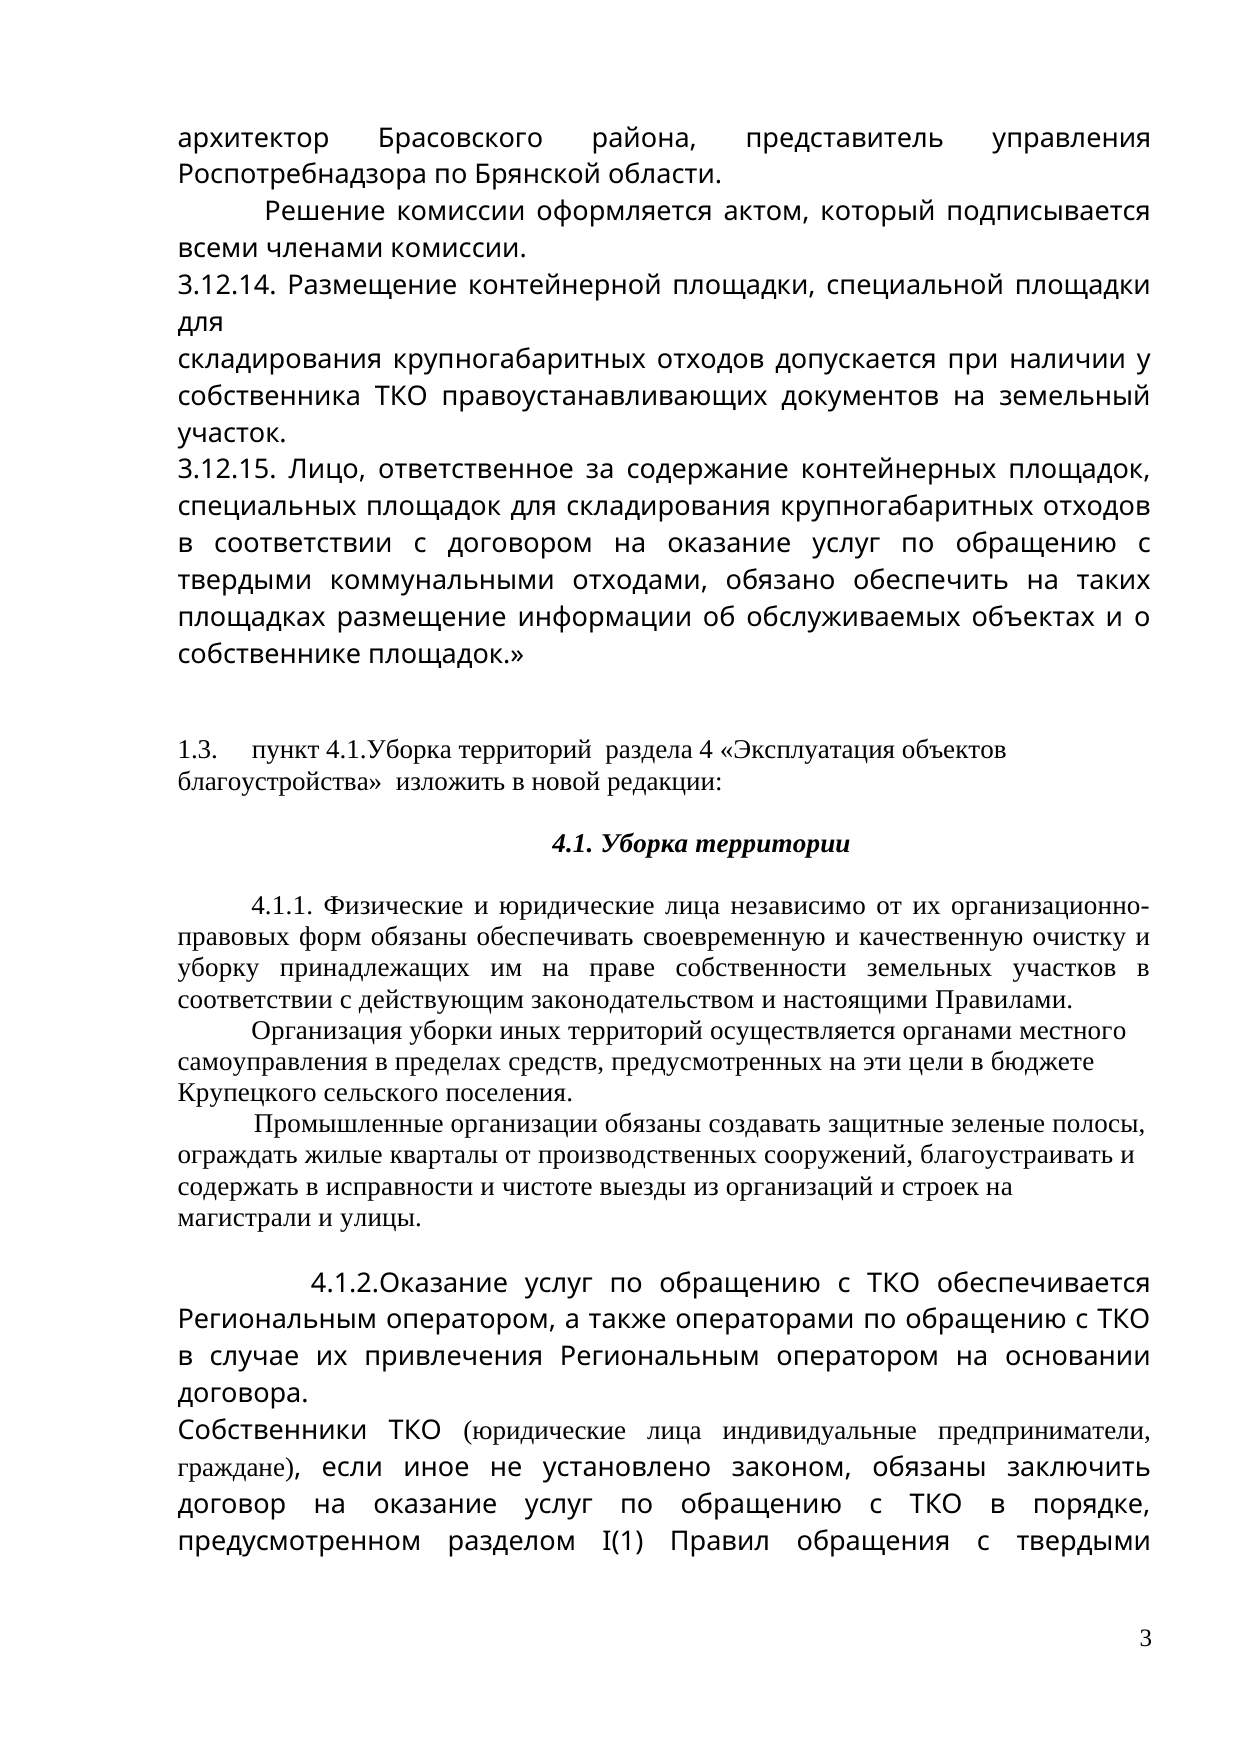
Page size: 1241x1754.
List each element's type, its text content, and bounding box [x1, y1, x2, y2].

text Организация уборки иных территорий осуществляется органами местного самоуправления в пределах средств, предусмотренных на эти цели в бюджете Крупецкого сельского поселения. Промышленные организации обязаны создавать защитные зеленые полосы, ограждать жилые кварталы от производственных сооружений, благоустраивать и содержать в исправности и чистоте выезды из организаций и строек на магистрали и улицы. [177, 1014, 1152, 1232]
text 4.1.2.Оказание услуг по обращению с ТКО обеспечивается Региональным оператором, а также операторами по обращению с ТКО в случае их привлечения Региональным оператором на основании договора. [177, 1263, 1152, 1411]
text складирования крупногабаритных отходов допускается при наличии у собственника ТКО правоустанавливающих документов на земельный участок. [177, 339, 1152, 450]
text 1.3. пункт 4.1.Уборка территорий раздела 4 «Эксплуатация объектов благоустройства» изложить в новой редакции: [177, 733, 1152, 796]
text 4.1.1. Физические и юридические лица независимо от их организационно-правовых форм обязаны обеспечивать своевременную и качественную очистку и уборку принадлежащих им на праве собственности земельных участков в соответствии с действующим законодательством и настоящими Правилами. [177, 889, 1152, 1014]
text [177, 1411, 1152, 1558]
text 3.12.15. Лицо, ответственное за содержание контейнерных площадок, специальных площадок для складирования крупногабаритных отходов в соответствии с договором на оказание услуг по обращению с твердыми коммунальными отходами, обязано обеспечить на таких площадках размещение информации об обслуживаемых объектах и о собственнике площадок.» [177, 450, 1152, 671]
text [177, 118, 1152, 192]
text 3.12.14. Размещение контейнерной площадки, специальной площадки для [177, 266, 1152, 339]
text Решение комиссии оформляется актом, который подписывается всеми членами комиссии. [177, 192, 1152, 266]
text 4.1. Уборка территории [177, 827, 1152, 858]
